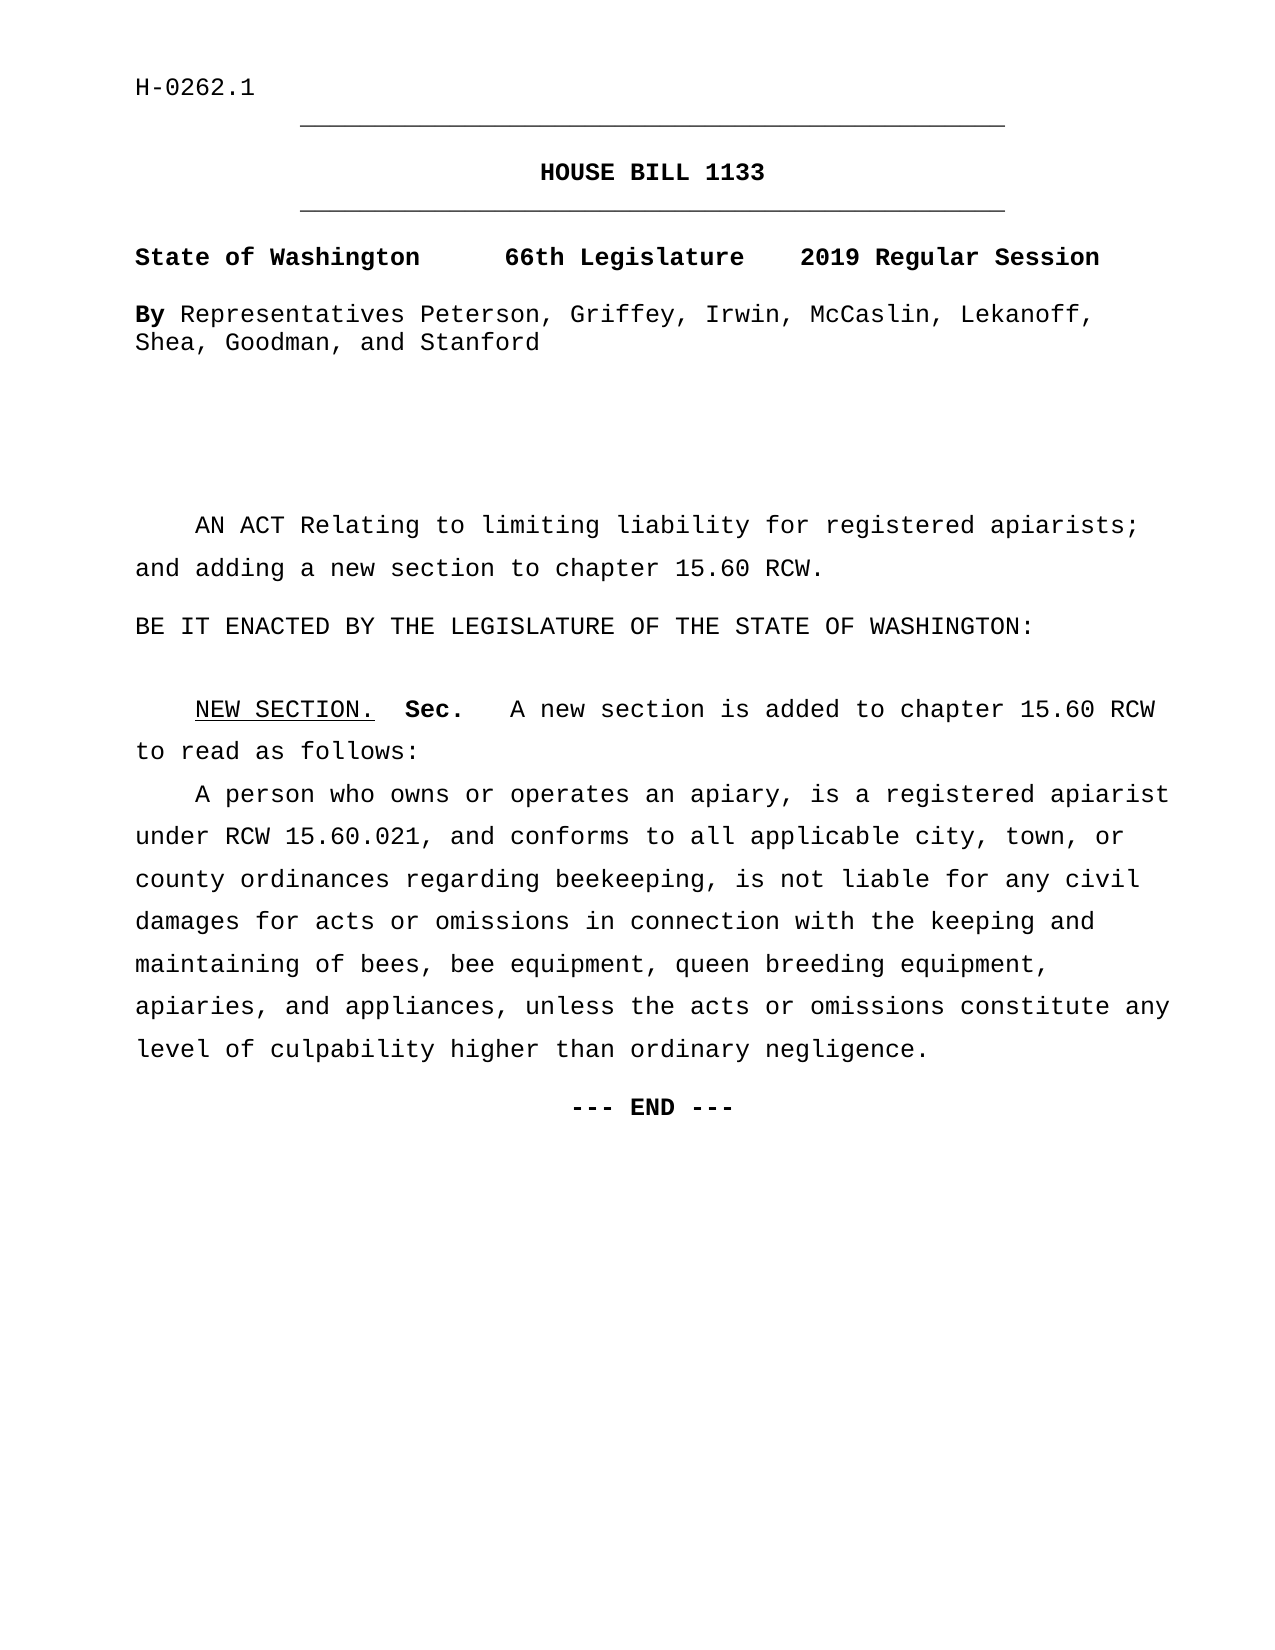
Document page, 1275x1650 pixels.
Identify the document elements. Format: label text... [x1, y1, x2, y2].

text HOUSE BILL 1133 [135, 160, 1170, 188]
text AN ACT Relating to limiting liability for registered apiarists; and adding a new section to chapter 15.60 RCW. [135, 500, 1170, 585]
text State of Washington 66th Legislature 2019 Regular Session [135, 245, 1170, 273]
text _______________________________________________ [135, 188, 1170, 217]
text A person who owns or operates an apiary, is a registered apiarist under RCW 15.60.021, and conforms to all applicable city, town, or county ordinances regarding beekeeping, is not liable for any civil damages for acts or omissions in connection with the keeping and maintaining of bees, bee equipment, queen breeding equipment, apiaries, and appliances, unless the acts or omissions constitute any level of culpability higher than ordinary negligence. [135, 768, 1170, 1066]
text --- END --- [135, 1094, 1170, 1122]
text BE IT ENACTED BY THE LEGISLATURE OF THE STATE OF WASHINGTON: [135, 613, 1170, 642]
text H-0262.1 [135, 75, 1170, 103]
text By Representatives Peterson, Griffey, Irwin, McCaslin, Lekanoff, Shea, Goodman, and Stanford [135, 302, 1170, 358]
text NEW SECTION. Sec. A new section is added to chapter 15.60 RCW to read as follows: [135, 683, 1170, 768]
text _______________________________________________ [135, 103, 1170, 132]
